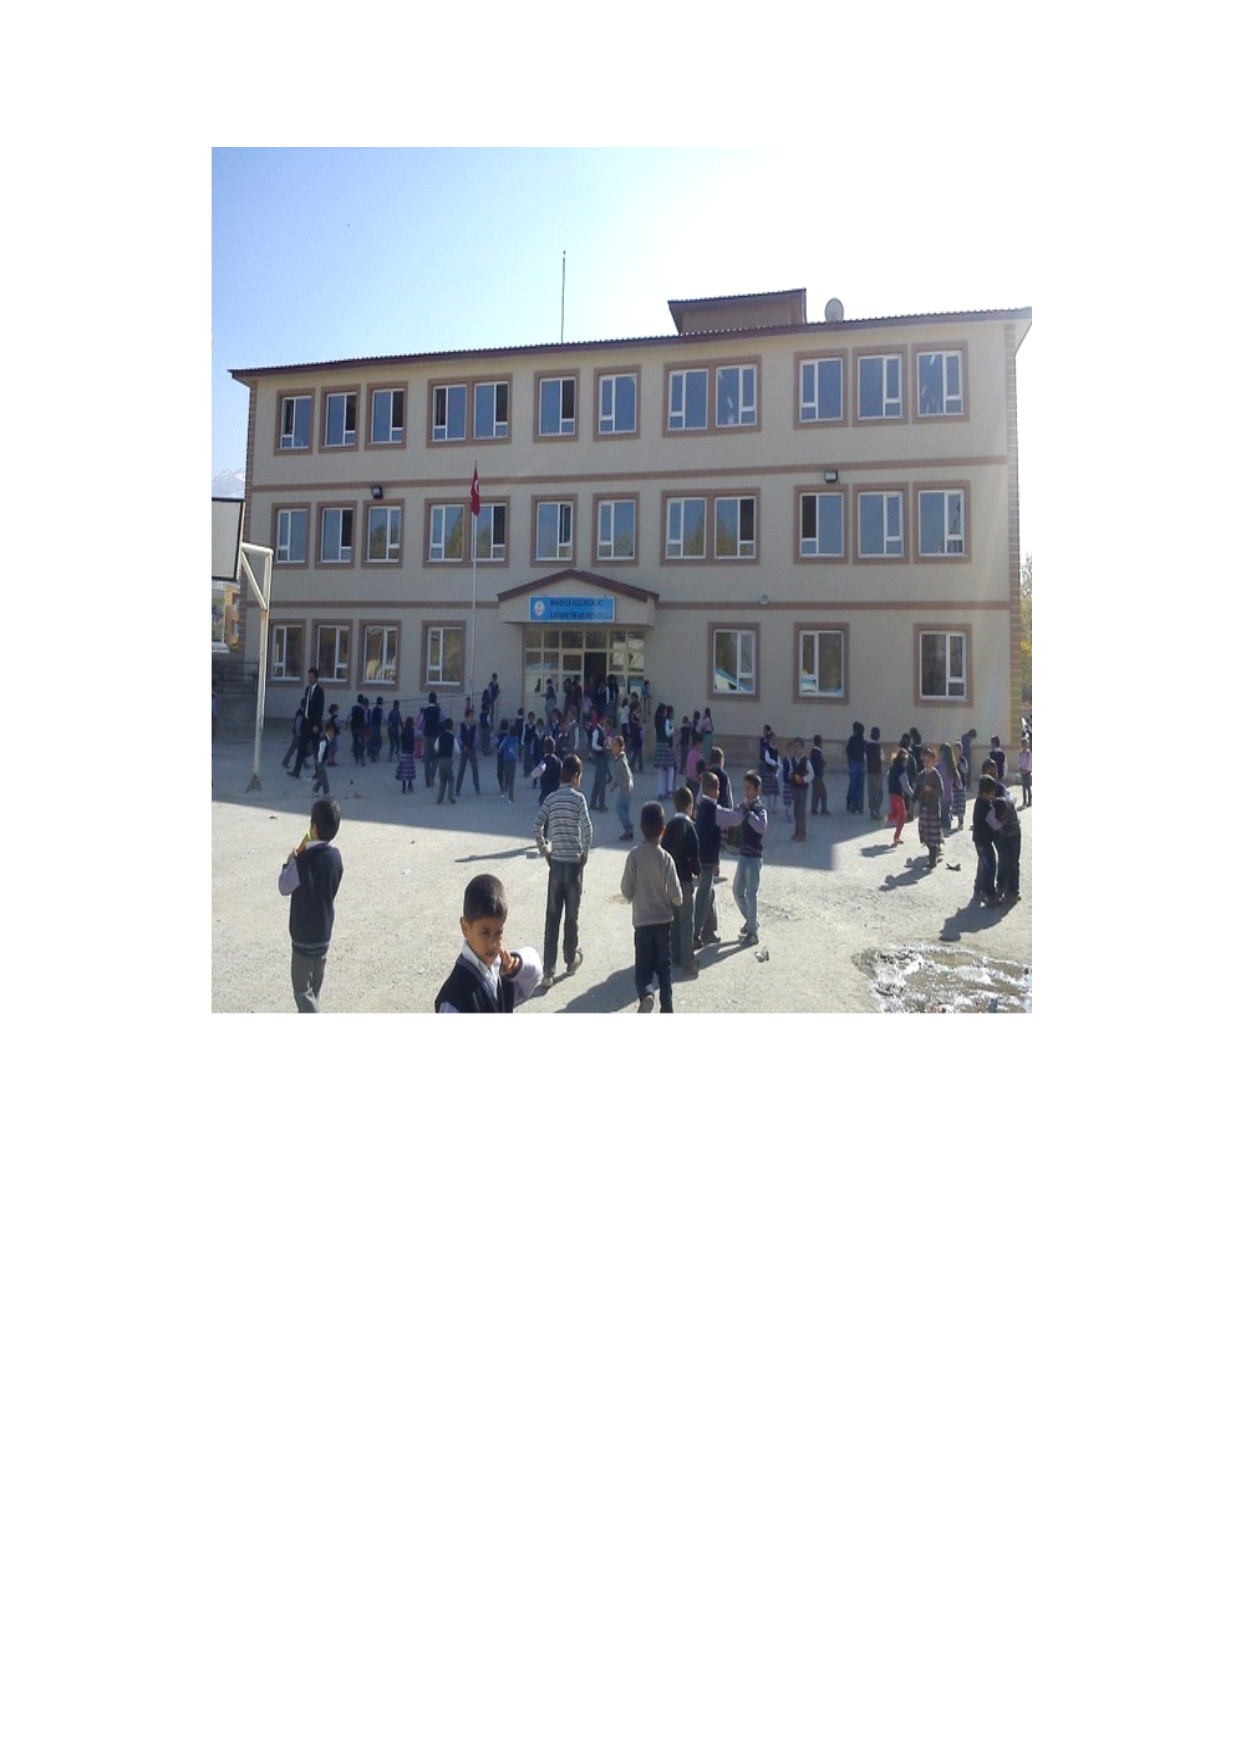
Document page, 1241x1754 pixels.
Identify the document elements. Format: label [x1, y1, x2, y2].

picture [208, 147, 1032, 1017]
